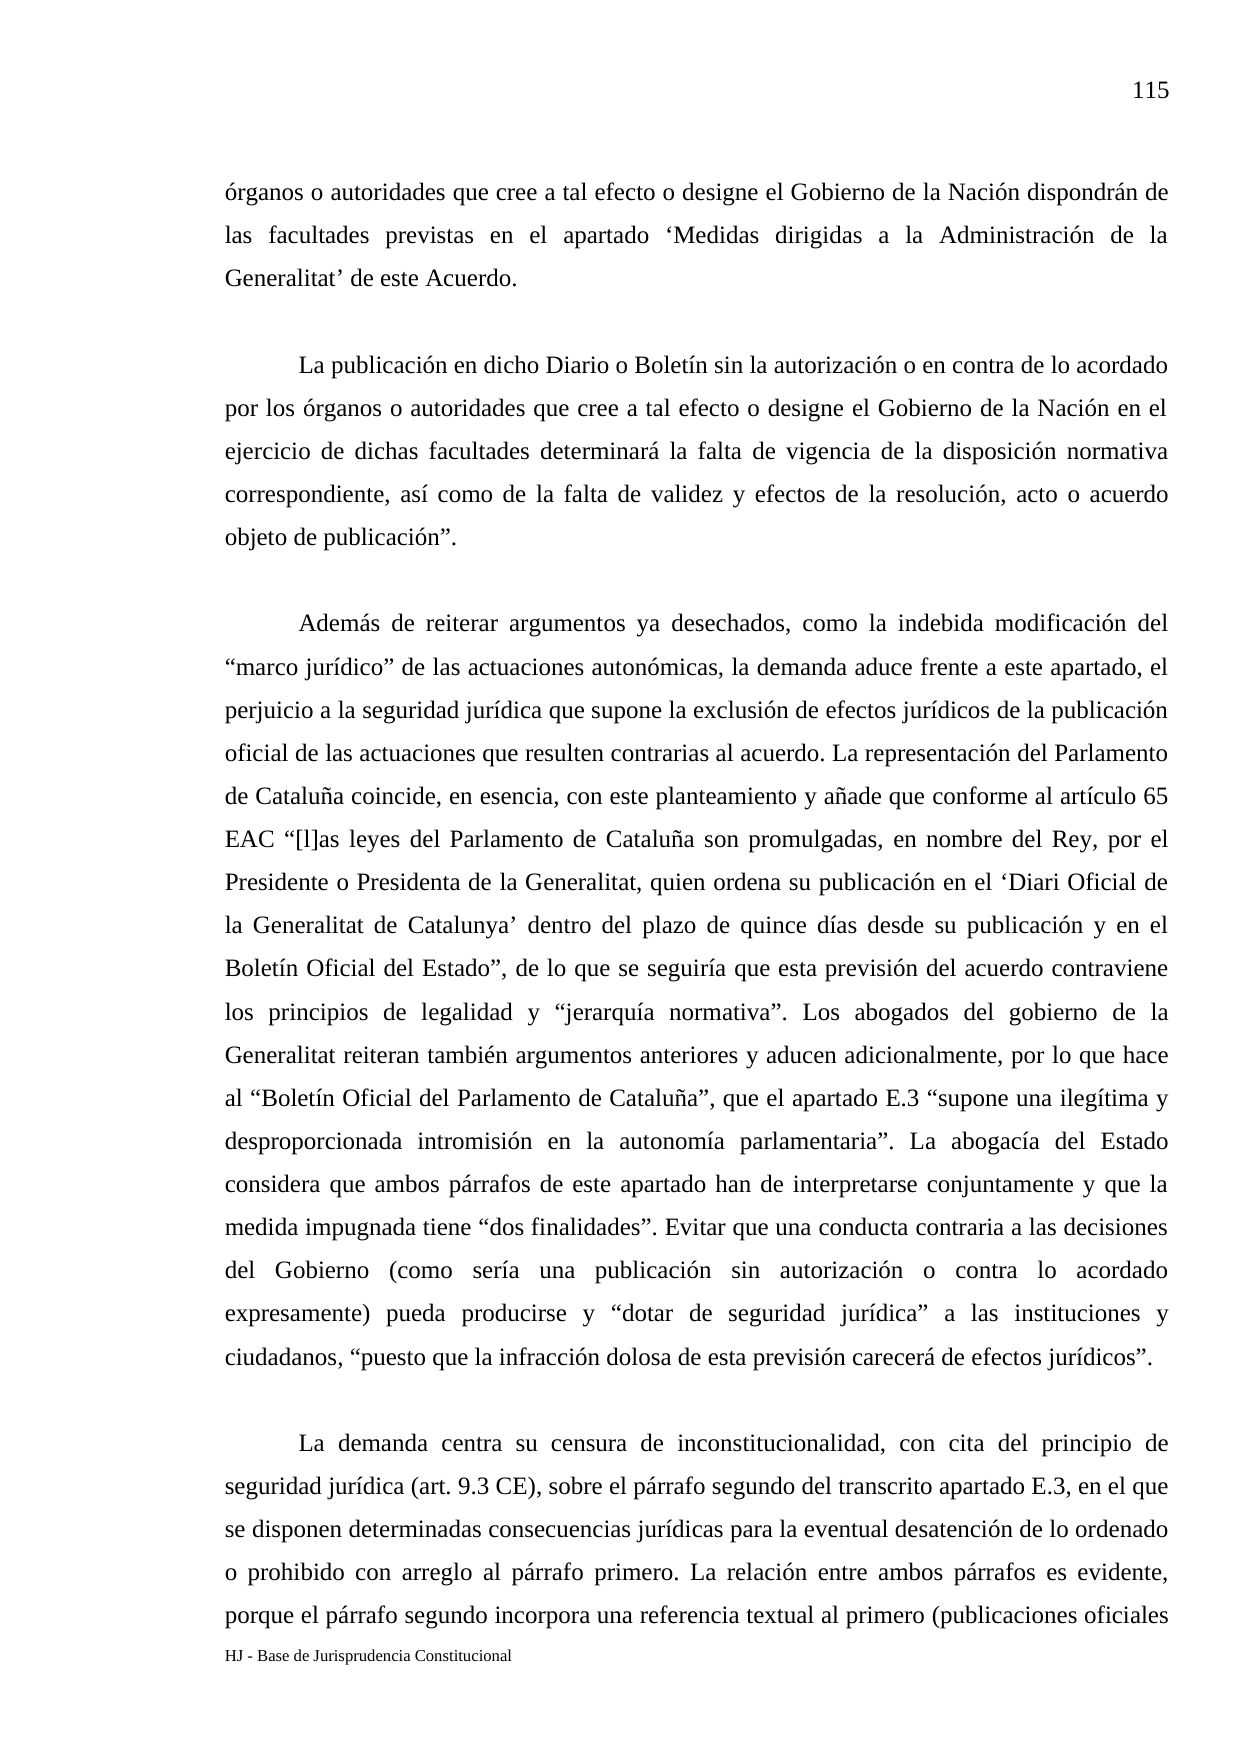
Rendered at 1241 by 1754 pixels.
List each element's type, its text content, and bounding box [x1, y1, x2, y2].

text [224, 1428, 1169, 1629]
text Además de reiterar argumentos ya desechados, como la indebida modificación del “marco jurídico” de las actuaciones autonómicas, la demanda aduce frente a este apartado, el perjuicio a la seguridad jurídica que supone la exclusión de efectos jurídicos de la publicación oficial de las actuaciones que resulten contrarias al acuerdo. La representación del Parlamento de Cataluña coincide, en esencia, con este planteamiento y añade que conforme al artículo 65 EAC “[l]as leyes del Parlamento de Cataluña son promulgadas, en nombre del Rey, por el Presidente o Presidenta de la Generalitat, quien ordena su publicación en el ‘Diari Oficial de la Generalitat de Catalunya’ dentro del plazo de quince días desde su publicación y en el Boletín Oficial del Estado”, de lo que se seguiría que esta previsión del acuerdo contraviene los principios de legalidad y “jerarquía normativa”. Los abogados del gobierno de la Generalitat reiteran también argumentos anteriores y aducen adicionalmente, por lo que hace al “Boletín Oficial del Parlamento de Cataluña”, que el apartado E.3 “supone una ilegítima y desproporcionada intromisión en la autonomía parlamentaria”. La abogacía del Estado considera que ambos párrafos de este apartado han de interpretarse conjuntamente y que la medida impugnada tiene “dos finalidades”. Evitar que una conducta contraria a las decisiones del Gobierno (como sería una publicación sin autorización o contra lo acordado expresamente) pueda producirse y “dotar de seguridad jurídica” a las instituciones y ciudadanos, “puesto que la infracción dolosa de esta previsión carecerá de efectos jurídicos”. [224, 608, 1169, 1370]
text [224, 177, 1169, 292]
text La publicación en dicho Diario o Boletín sin la autorización o en contra de lo acordado por los órganos o autoridades que cree a tal efecto o designe el Gobierno de la Nación en el ejercicio de dichas facultades determinará la falta de vigencia de la disposición normativa correspondiente, así como de la falta de validez y efectos de la resolución, acto o acuerdo objeto de publicación”. [224, 350, 1169, 551]
